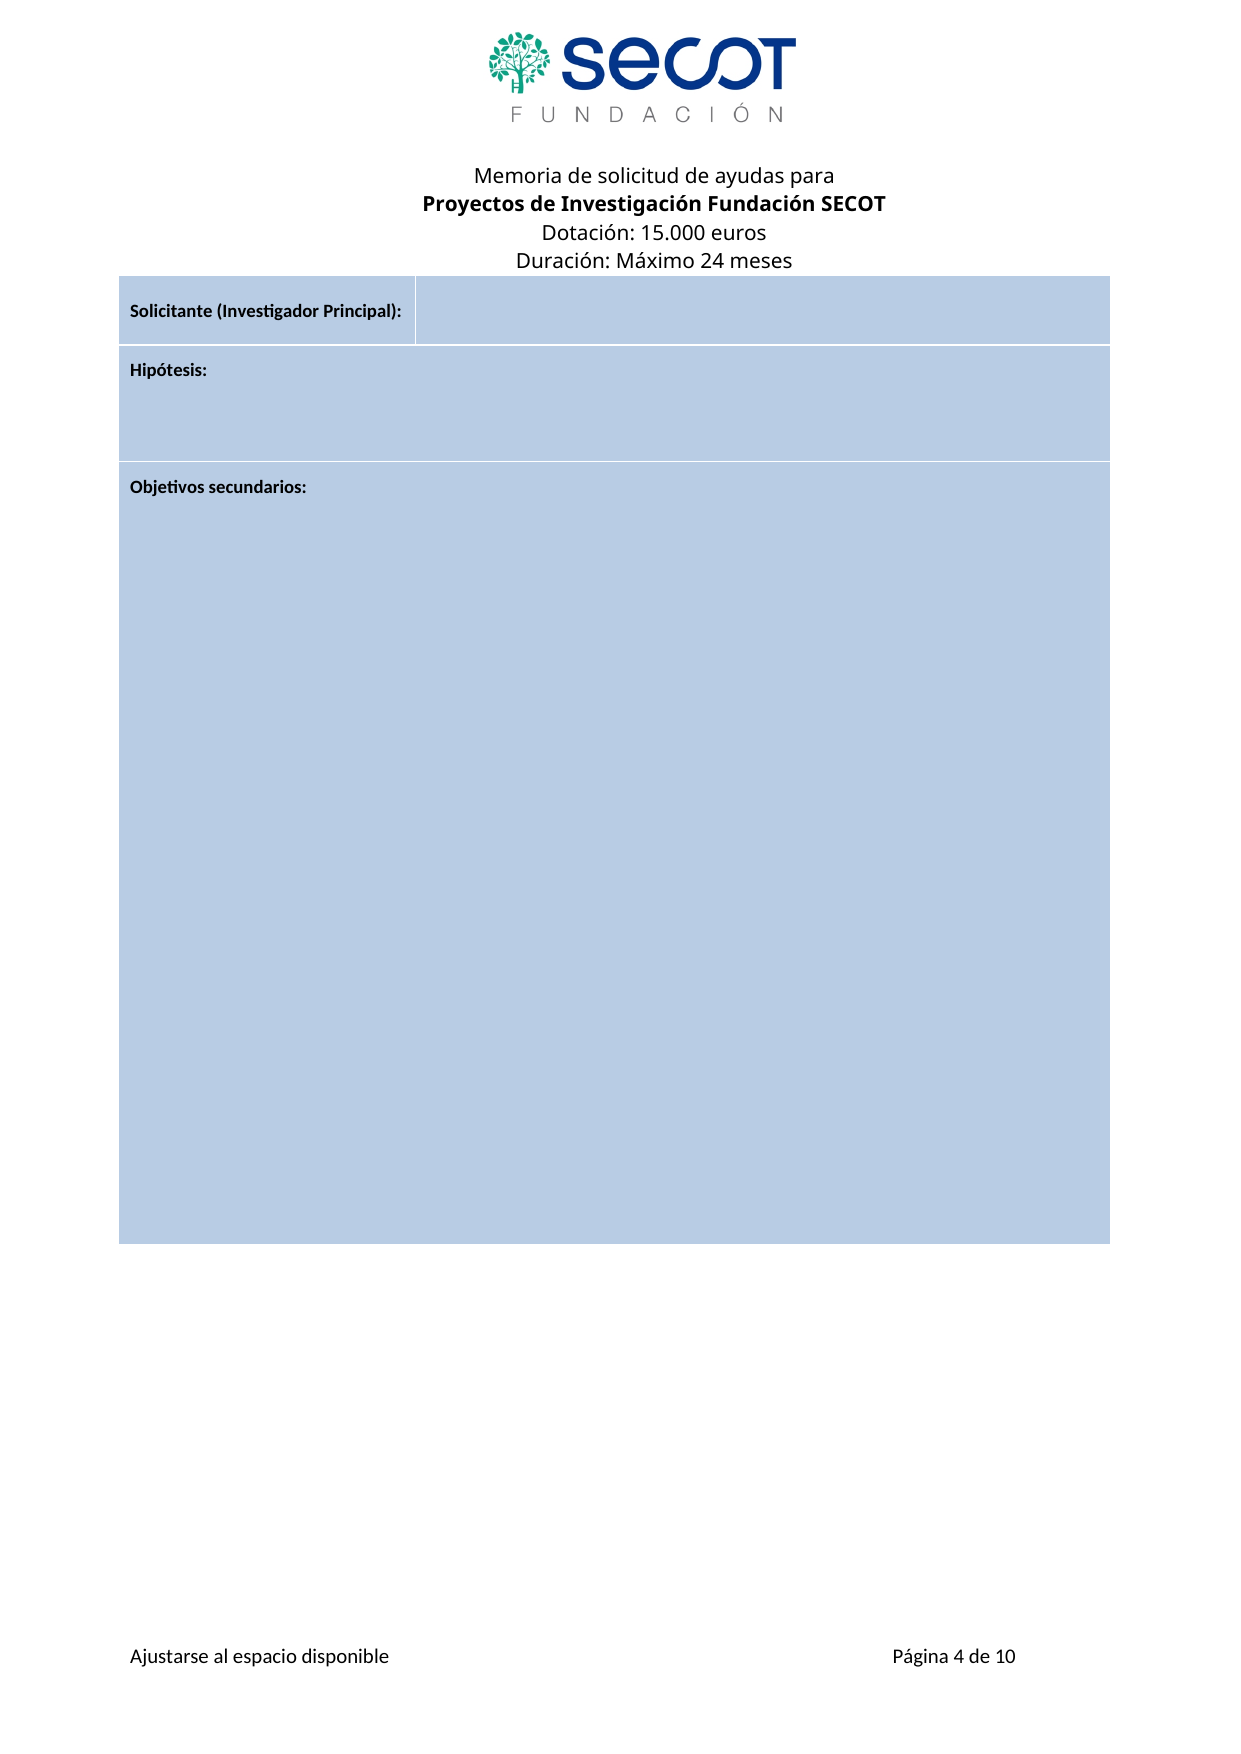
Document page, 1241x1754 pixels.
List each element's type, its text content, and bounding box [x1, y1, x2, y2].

table_cell Objetivos secundarios: [119, 462, 1110, 1244]
table_cell Hipótesis: [119, 346, 1110, 461]
picture [483, 30, 800, 131]
table_header [416, 276, 1110, 344]
table_header Solicitante (Investigador Principal): [119, 276, 415, 344]
